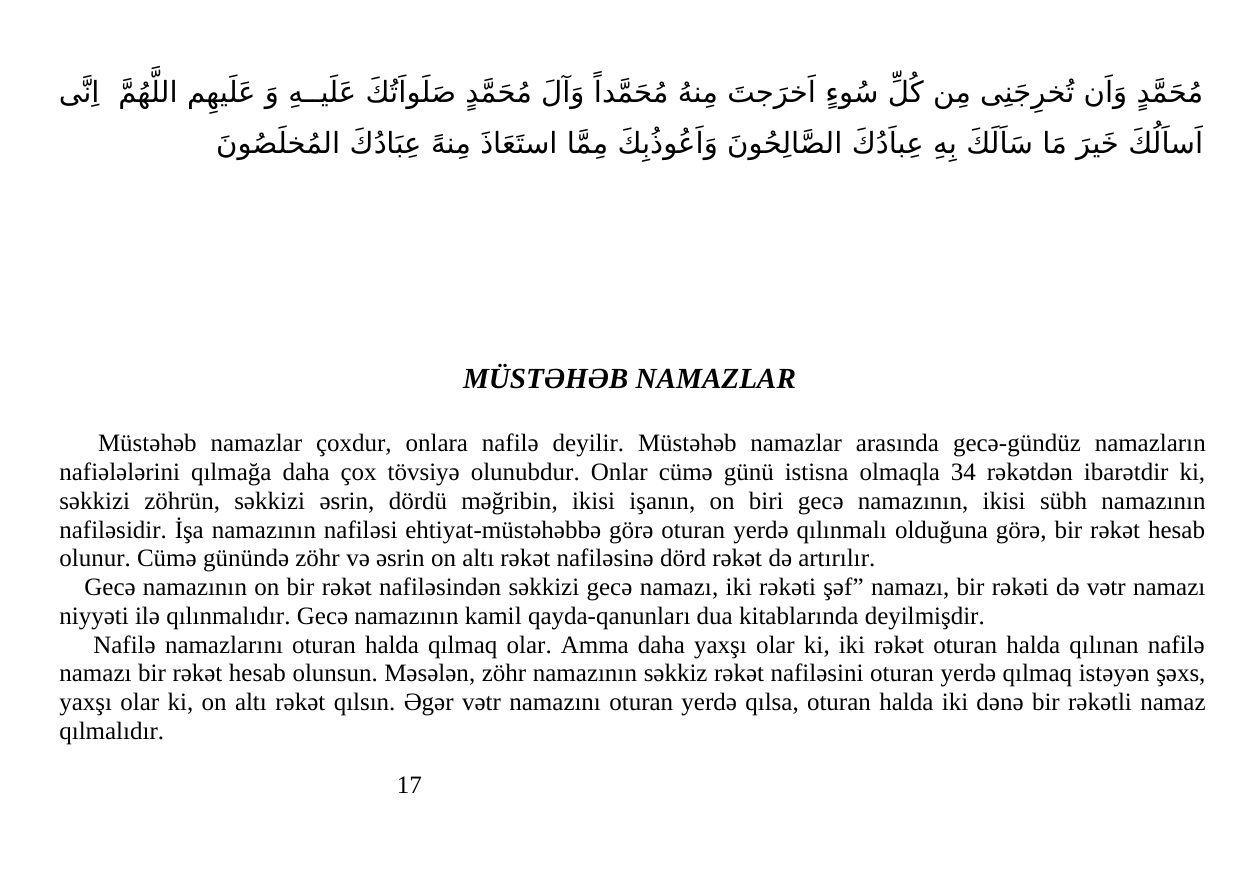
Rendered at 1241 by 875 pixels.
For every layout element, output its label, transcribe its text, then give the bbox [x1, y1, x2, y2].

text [59, 75, 1203, 160]
text Gecə namazının on bir rəkət nafiləsindən səkkizi gecə namazı, iki rəkəti şəf” namazı, bir rəkəti də vətr namazı niyyəti ilə qılınmalıdır. Gecə namazının kamil qayda-qanunları dua kitablarında deyilmişdir. [59, 572, 1206, 630]
text Müstəhəb namazlar çoxdur, onlara nafilə deyilir. Müstəhəb namazlar arasında gecə-gündüz namazların nafiələlərini qılmağa daha çox tövsiyə olunubdur. Onlar cümə günü istisna olmaqla 34 rəkətdən ibarətdir ki, səkkizi zöhrün, səkkizi əsrin, dördü məğribin, ikisi işanın, on biri gecə namazının, ikisi sübh namazının nafiləsidir. İşa namazının nafiləsi ehtiyat-müstəhəbbə görə oturan yerdə qılınmalı olduğuna görə, bir rəkət hesab olunur. Cümə günündə zöhr və əsrin on altı rəkət nafiləsinə dörd rəkət də artırılır. [59, 428, 1206, 572]
text MÜSTƏHƏB NAMAZLAR [59, 361, 1203, 395]
text Nafilə namazlarını oturan halda qılmaq olar. Amma daha yaxşı olar ki, iki rəkət oturan halda qılınan nafilə namazı bir rəkət hesab olunsun. Məsələn, zöhr namazının səkkiz rəkət nafiləsini oturan yerdə qılmaq istəyən şəxs, yaxşı olar ki, on altı rəkət qılsın. Əgər vətr namazını oturan yerdə qılsa, oturan halda iki dənə bir rəkətli namaz qılmalıdır. [59, 630, 1206, 745]
